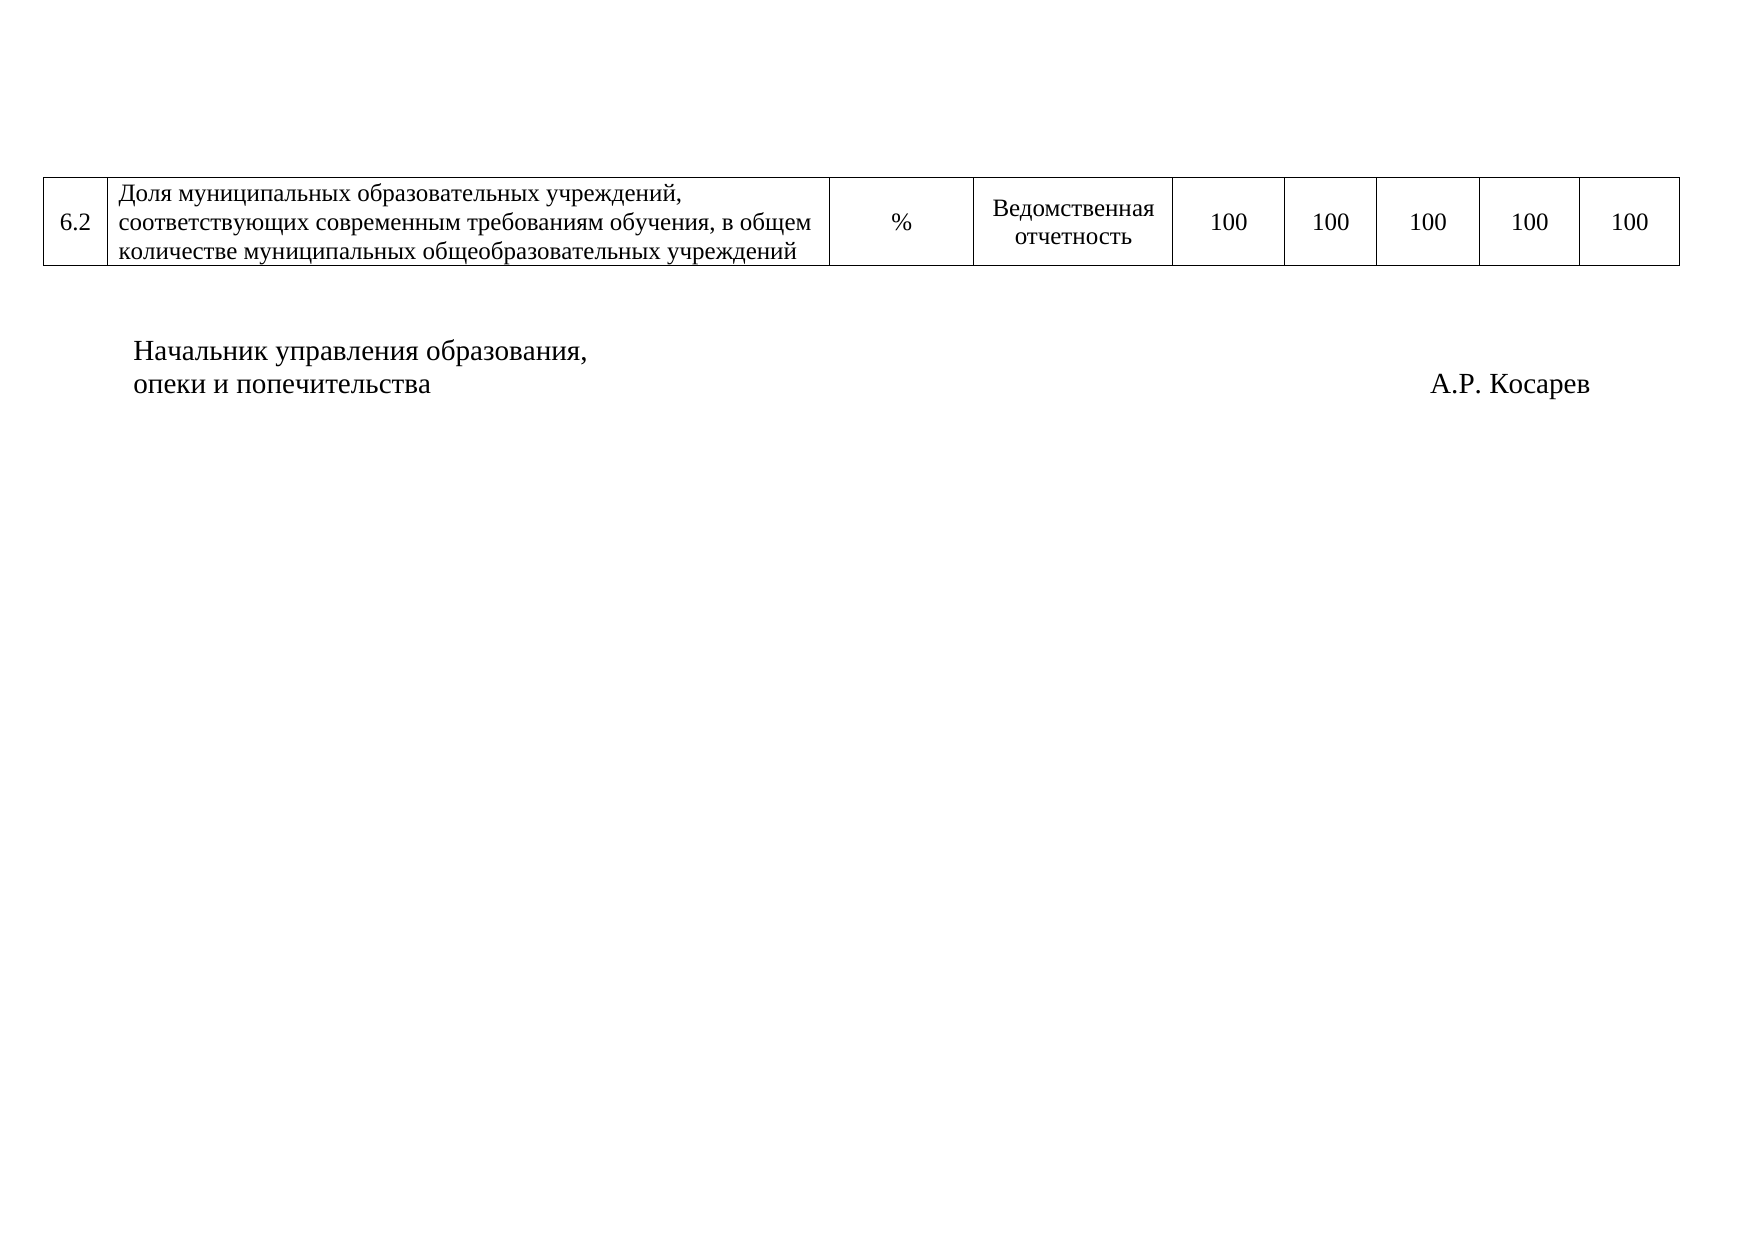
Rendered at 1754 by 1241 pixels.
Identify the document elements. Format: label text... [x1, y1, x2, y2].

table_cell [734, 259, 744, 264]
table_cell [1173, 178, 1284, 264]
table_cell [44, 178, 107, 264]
text Начальник управления образования, [133, 333, 1636, 366]
text опеки и попечительства А.Р. Косарев [133, 366, 1636, 400]
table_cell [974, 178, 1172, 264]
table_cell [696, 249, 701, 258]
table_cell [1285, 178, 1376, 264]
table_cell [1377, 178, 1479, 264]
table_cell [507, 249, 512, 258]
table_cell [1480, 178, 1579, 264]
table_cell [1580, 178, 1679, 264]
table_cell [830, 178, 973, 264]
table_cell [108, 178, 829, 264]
